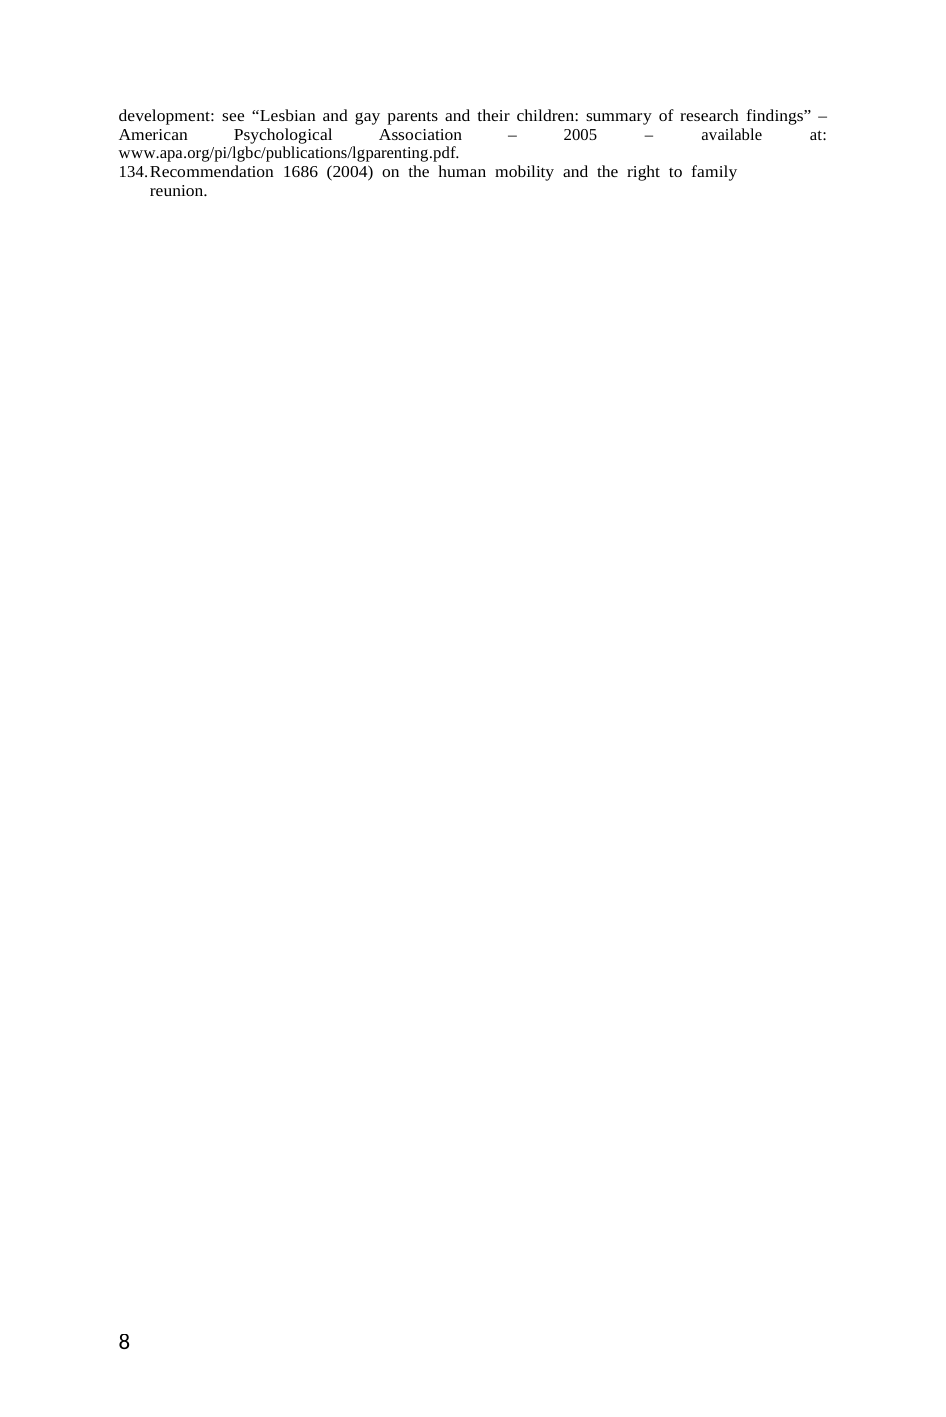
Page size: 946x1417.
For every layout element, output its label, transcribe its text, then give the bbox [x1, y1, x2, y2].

list Recommendation 1686 (2004) on the human mobility and the right to family reunion. [118, 162, 738, 200]
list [118, 106, 827, 162]
